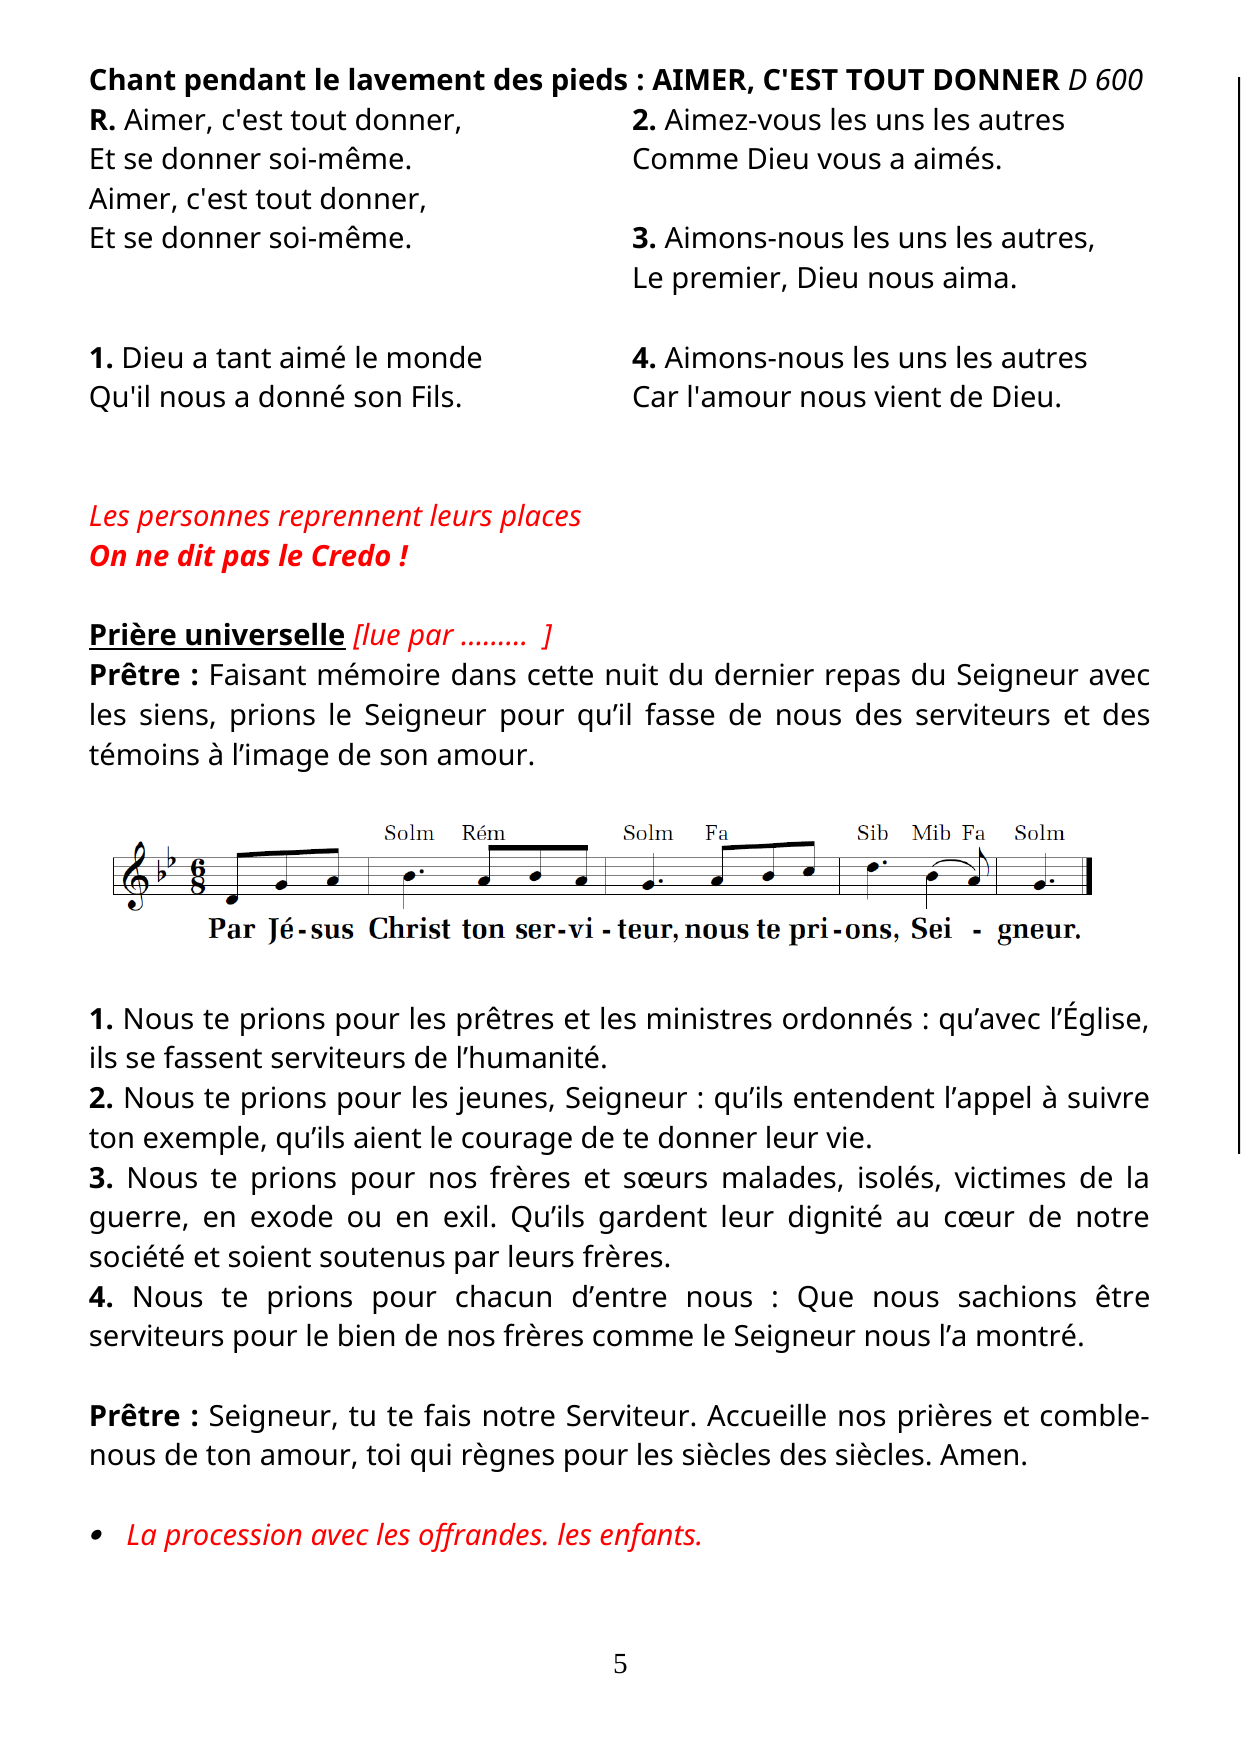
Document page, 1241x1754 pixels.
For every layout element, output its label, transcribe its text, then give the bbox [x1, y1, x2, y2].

text Chant pendant le lavement des pieds : AIMER, C'EST TOUT DONNER D 600 [89, 59, 1152, 99]
text 2. Nous te prions pour les jeunes, Seigneur : qu’ils entendent l’appel à suivre ton exemple, qu’ils aient le courage de te donner leur vie. [89, 1077, 1152, 1157]
text Et se donner soi-même. [89, 138, 608, 178]
text 4. Aimons-nous les uns les autres [632, 337, 1152, 377]
text 3. Nous te prions pour nos frères et sœurs malades, isolés, victimes de la guerre, en exode ou en exil. Qu’ils gardent leur dignité au cœur de notre société et soient soutenus par leurs frères. [89, 1157, 1152, 1276]
text On ne dit pas le Credo ! [89, 535, 1152, 575]
text 3. Aimons-nous les uns les autres, [632, 218, 1152, 257]
text Comme Dieu vous a aimés. [632, 138, 1152, 178]
text Aimer, c'est tout donner, [89, 178, 608, 218]
text Et se donner soi-même. [89, 218, 608, 257]
text 4. Nous te prions pour chacun d’entre nous : Que nous sachions être serviteurs pour le bien de nos frères comme le Seigneur nous l’a montré. [89, 1276, 1152, 1355]
text Car l'amour nous vient de Dieu. [632, 377, 1152, 416]
text Qu'il nous a donné son Fils. [89, 377, 608, 416]
text Les personnes reprennent leurs places [89, 496, 1152, 535]
list La procession avec les offrandes. les enfants. [89, 1514, 1152, 1554]
text 2. Aimez-vous les uns les autres [632, 99, 1152, 138]
text Prière universelle [lue par ……… ] [89, 615, 1152, 654]
text R. Aimer, c'est tout donner, [89, 99, 608, 138]
text Prêtre : Seigneur, tu te fais notre Serviteur. Accueille nos prières et comble-nous de ton amour, toi qui règnes pour les siècles des siècles. Amen. [89, 1395, 1152, 1474]
text 1. Dieu a tant aimé le monde [89, 337, 608, 377]
text 1. Nous te prions pour les prêtres et les ministres ordonnés : qu’avec l’Église, ils se fassent serviteurs de l’humanité. [89, 998, 1152, 1077]
text Le premier, Dieu nous aima. [632, 257, 1152, 297]
text Prêtre : Faisant mémoire dans cette nuit du dernier repas du Seigneur avec les siens, prions le Seigneur pour qu’il fasse de nous des serviteurs et des témoins à l’image de son amour. [89, 654, 1152, 773]
